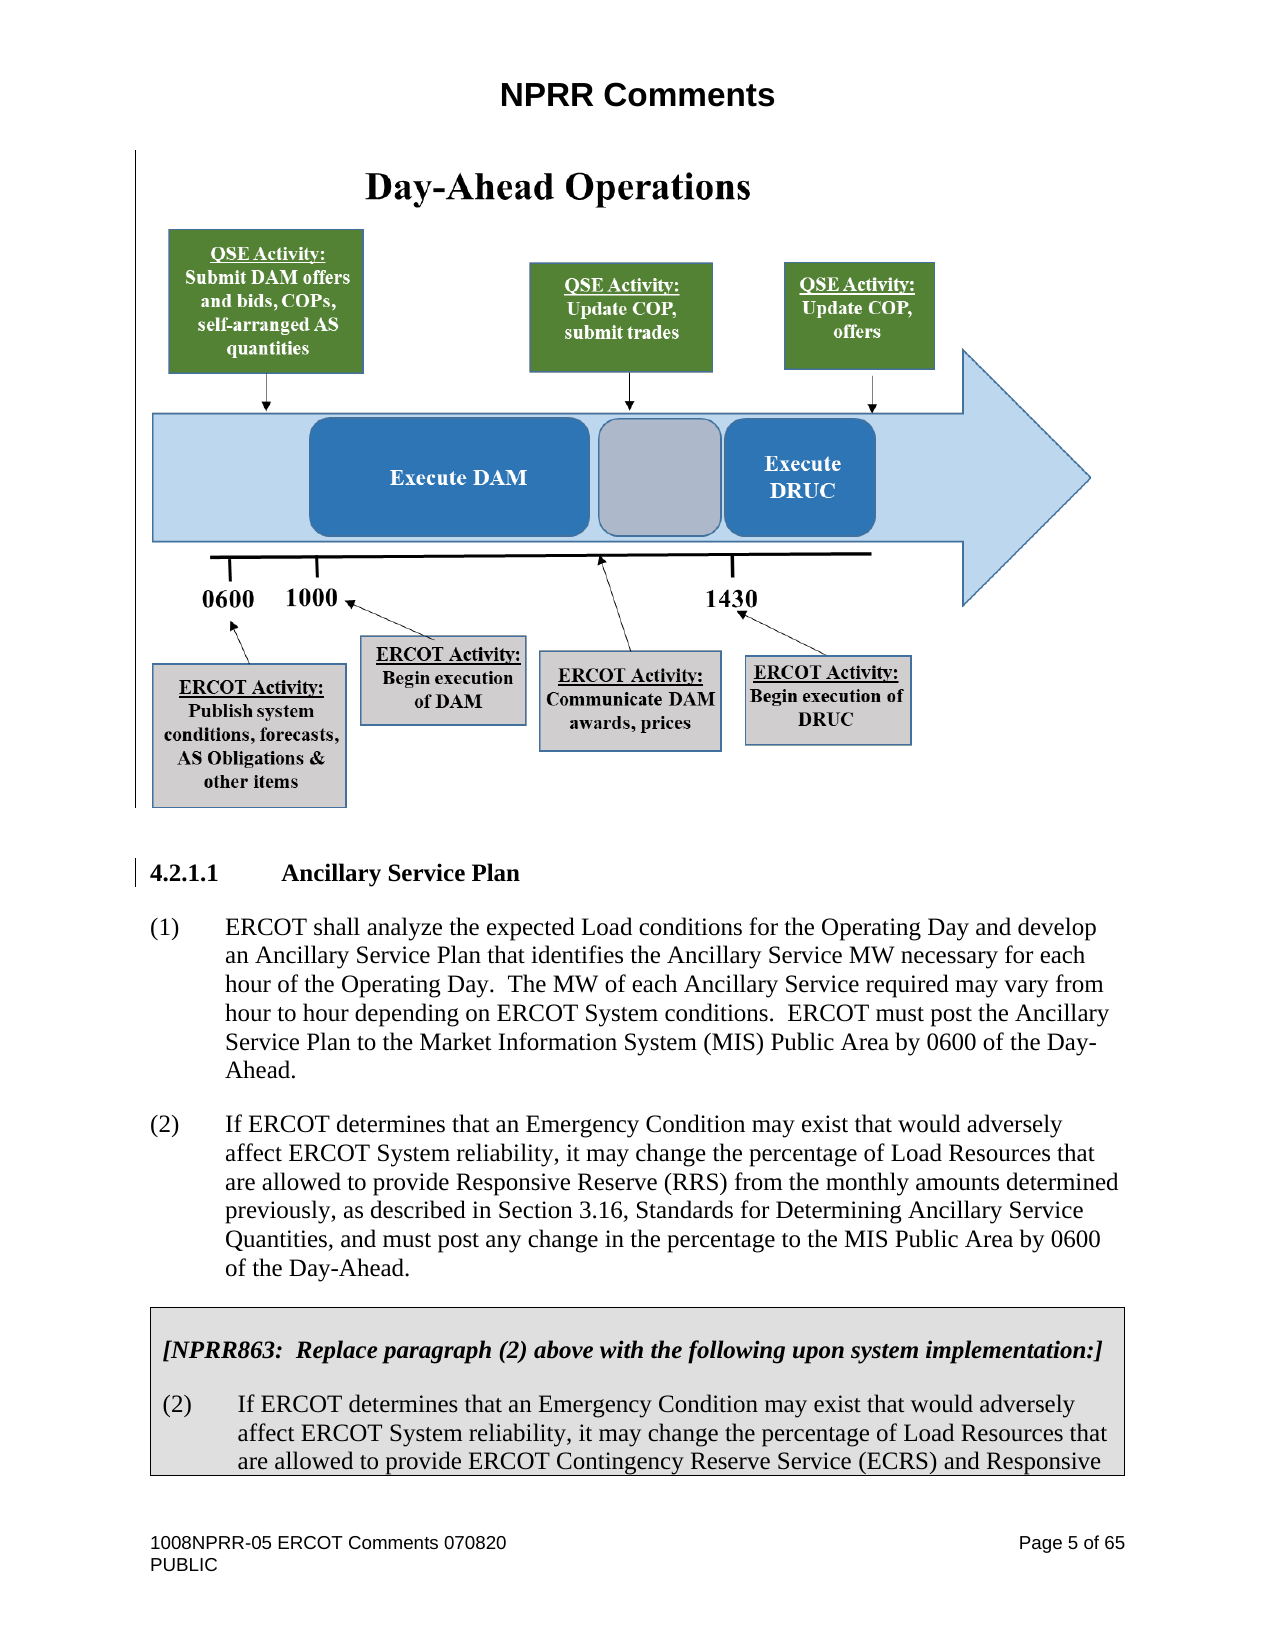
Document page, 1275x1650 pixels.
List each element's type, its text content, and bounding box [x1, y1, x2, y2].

text (2) If ERCOT determines that an Emergency Condition may exist that would adversely affect ERCOT System reliability, it may change the percentage of Load Resources that are allowed to provide Responsive Reserve (RRS) from the monthly amounts determined previously, as described in Section 3.16, Standards for Determining Ancillary Service Quantities, and must post any change in the percentage to the MIS Public Area by 0600 of the Day-Ahead. [150, 1109, 1125, 1282]
text (1) ERCOT shall analyze the expected Load conditions for the Operating Day and develop an Ancillary Service Plan that identifies the Ancillary Service MW necessary for each hour of the Operating Day. The MW of each Ancillary Service required may vary from hour to hour depending on ERCOT System conditions. ERCOT must post the Ancillary Service Plan to the Market Information System (MIS) Public Area by 0600 of the Day-Ahead. [150, 912, 1125, 1084]
text 4.2.1.1 Ancillary Service Plan [150, 858, 1125, 887]
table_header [151, 1308, 1124, 1475]
picture [150, 150, 1092, 808]
